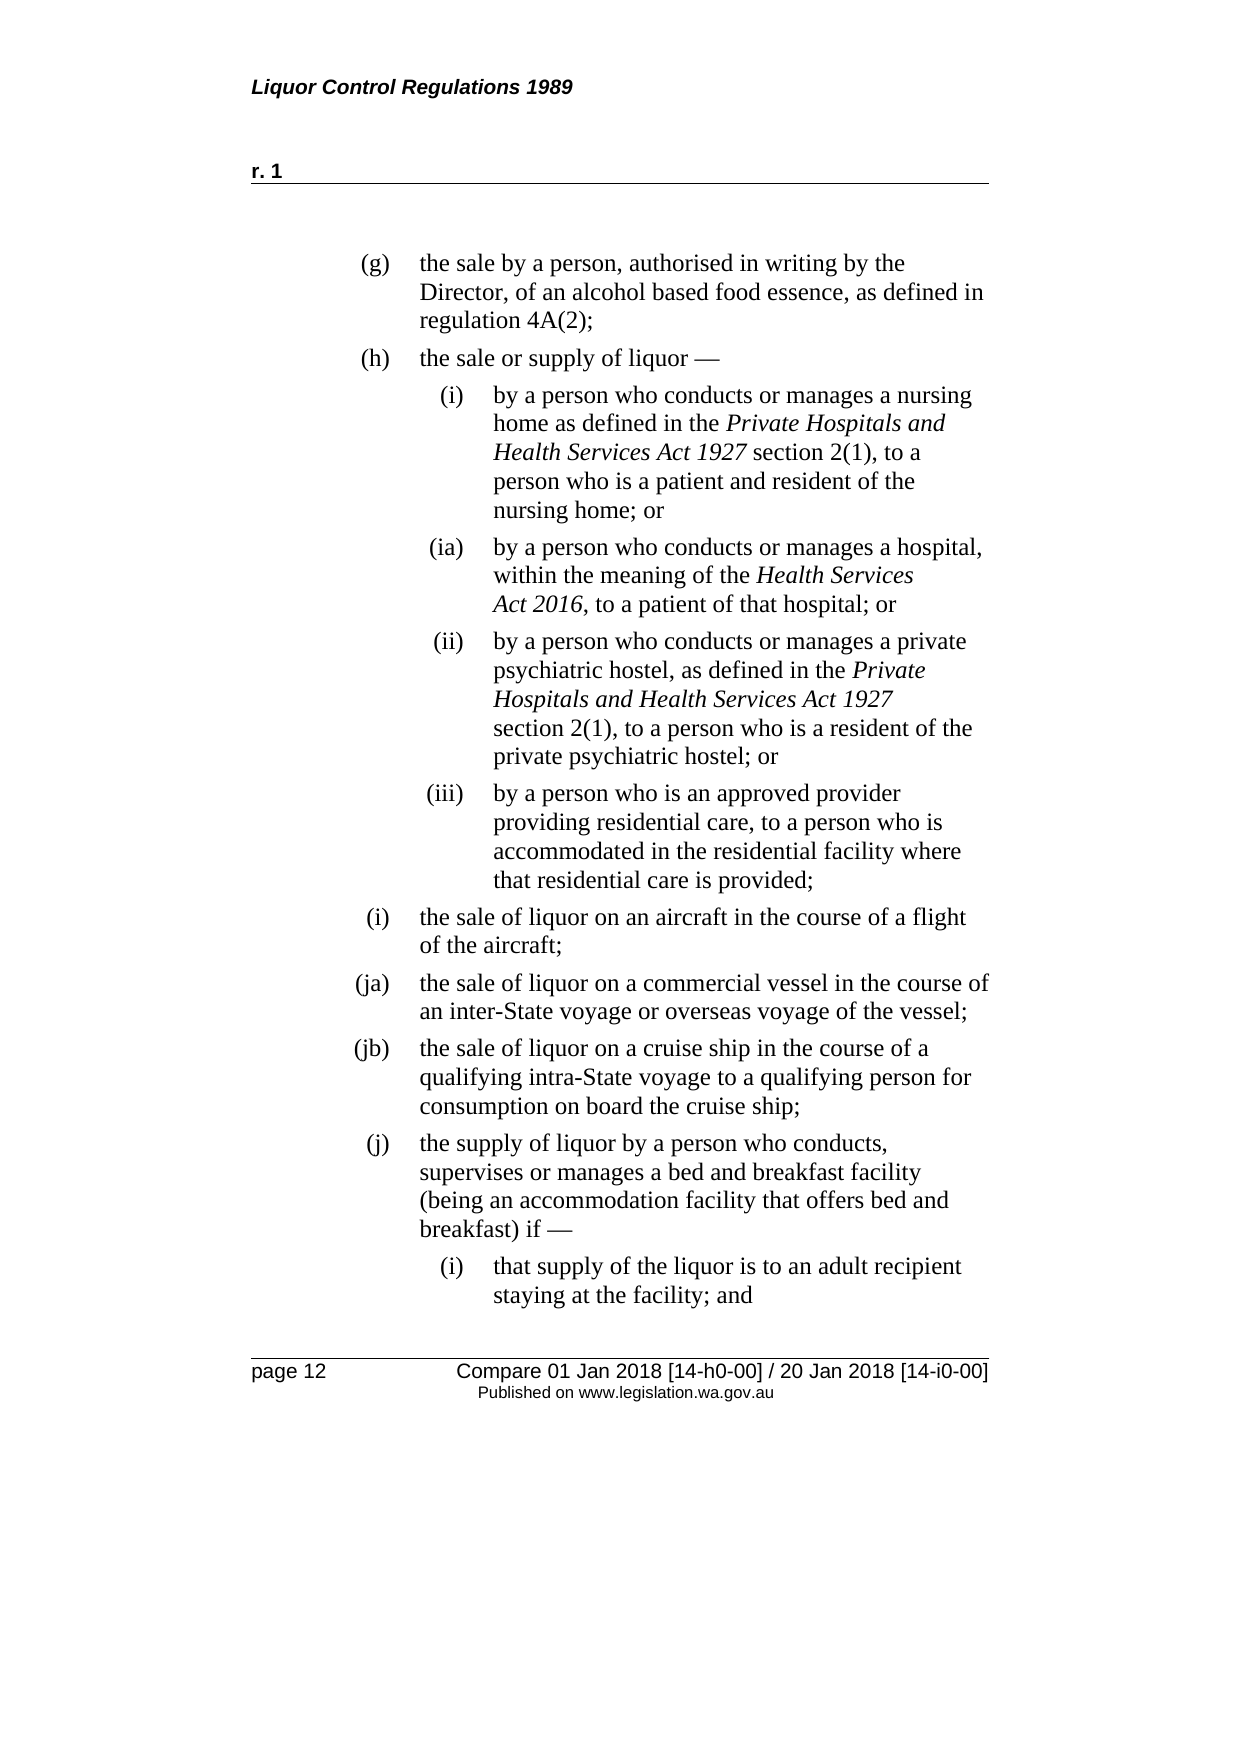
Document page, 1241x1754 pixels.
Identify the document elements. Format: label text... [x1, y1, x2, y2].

text (iii) by a person who is an approved provider providing residential care, to a person who is accommodated in the residential facility where that residential care is provided; [251, 778, 989, 893]
text (ii) by a person who conducts or manages a private psychiatric hostel, as defined in the Private Hospitals and Health Services Act 1927 section 2(1), to a person who is a resident of the private psychiatric hostel; or [251, 626, 989, 770]
text (jb) the sale of liquor on a cruise ship in the course of a qualifying intra-State voyage to a qualifying person for consumption on board the cruise ship; [251, 1033, 989, 1120]
text (j) the supply of liquor by a person who conducts, supervises or manages a bed and breakfast facility (being an accommodation facility that offers bed and breakfast) if — [251, 1128, 989, 1243]
text (i) the sale of liquor on an aircraft in the course of a flight of the aircraft; [251, 902, 989, 959]
text (g) the sale by a person, authorised in writing by the Director, of an alcohol based food essence, as defined in regulation 4A(2); [251, 248, 989, 334]
text (ja) the sale of liquor on a commercial vessel in the course of an inter-State voyage or overseas voyage of the vessel; [251, 968, 989, 1025]
text (i) that supply of the liquor is to an adult recipient staying at the facility; and [251, 1251, 989, 1309]
text (ia) by a person who conducts or manages a hospital, within the meaning of the Health Services Act 2016, to a patient of that hospital; or [251, 532, 989, 618]
text (i) by a person who conducts or manages a nursing home as defined in the Private Hospitals and Health Services Act 1927 section 2(1), to a person who is a patient and resident of the nursing home; or [251, 380, 989, 523]
text (h) the sale or supply of liquor — [251, 343, 989, 371]
